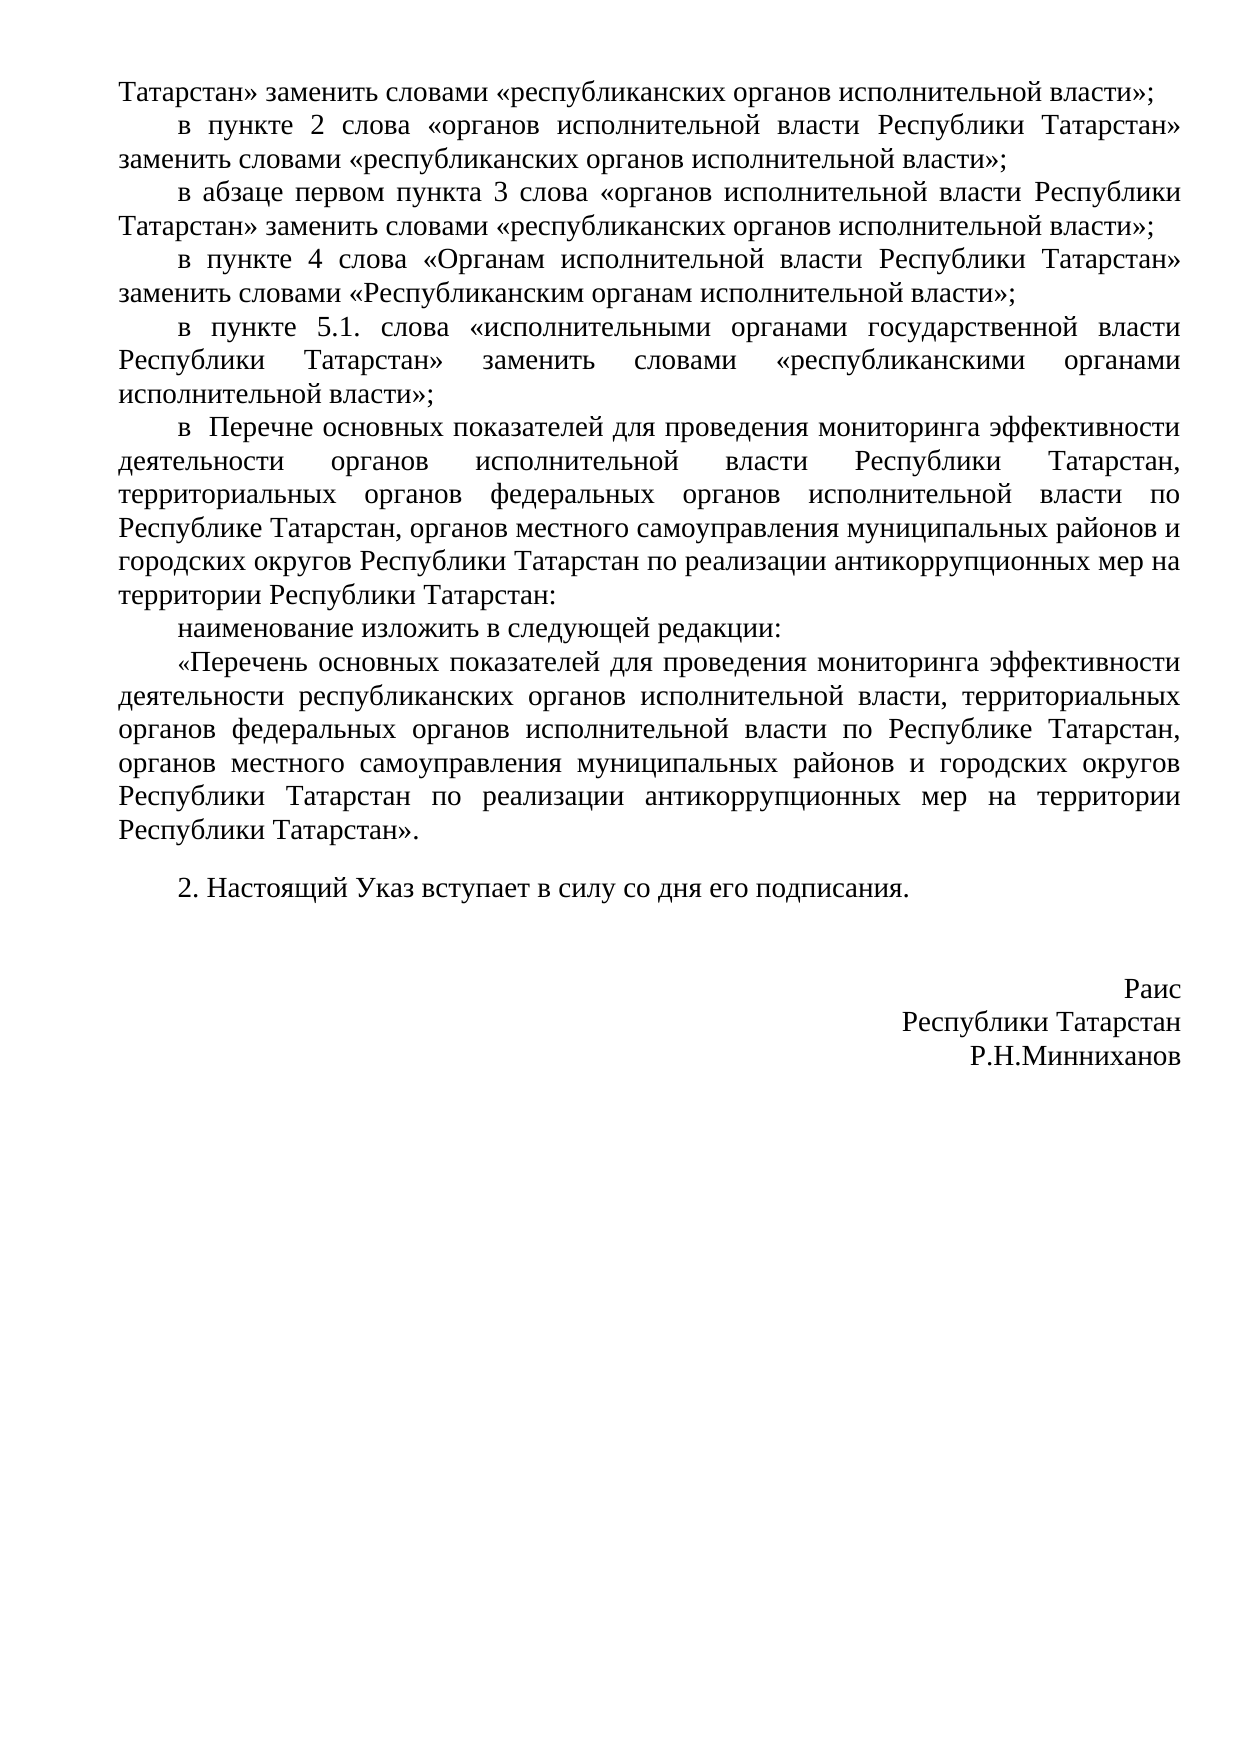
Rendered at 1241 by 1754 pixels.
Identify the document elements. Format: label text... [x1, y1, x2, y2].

text Раис [118, 971, 1181, 1004]
text в пункте 2 слова «органов исполнительной власти Республики Татарстан» заменить словами «республиканских органов исполнительной власти»; [118, 107, 1181, 174]
text 2. Настоящий Указ вступает в силу со дня его подписания. [177, 870, 1181, 904]
text в абзаце первом пункта 3 слова «органов исполнительной власти Республики Татарстан» заменить словами «республиканских органов исполнительной власти»; [118, 174, 1181, 242]
text Р.Н.Минниханов [118, 1038, 1181, 1072]
text в пункте 4 слова «Органам исполнительной власти Республики Татарстан» заменить словами «Республиканским органам исполнительной власти»; [118, 242, 1181, 309]
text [118, 74, 1181, 107]
text в пункте 5.1. слова «исполнительными органами государственной власти Республики Татарстан» заменить словами «республиканскими органами исполнительной власти»; [118, 309, 1181, 409]
text «Перечень основных показателей для проведения мониторинга эффективности деятельности республиканских органов исполнительной власти, территориальных органов федеральных органов исполнительной власти по Республике Татарстан, органов местного самоуправления муниципальных районов и городских округов Республики Татарстан по реализации антикоррупционных мер на территории Республики Татарстан». [118, 644, 1181, 845]
text в Перечне основных показателей для проведения мониторинга эффективности деятельности органов исполнительной власти Республики Татарстан, территориальных органов федеральных органов исполнительной власти по Республике Татарстан, органов местного самоуправления муниципальных районов и городских округов Республики Татарстан по реализации антикоррупционных мер на территории Республики Татарстан: [118, 409, 1181, 611]
text Республики Татарстан [118, 1004, 1181, 1038]
text наименование изложить в следующей редакции: [118, 611, 1181, 644]
